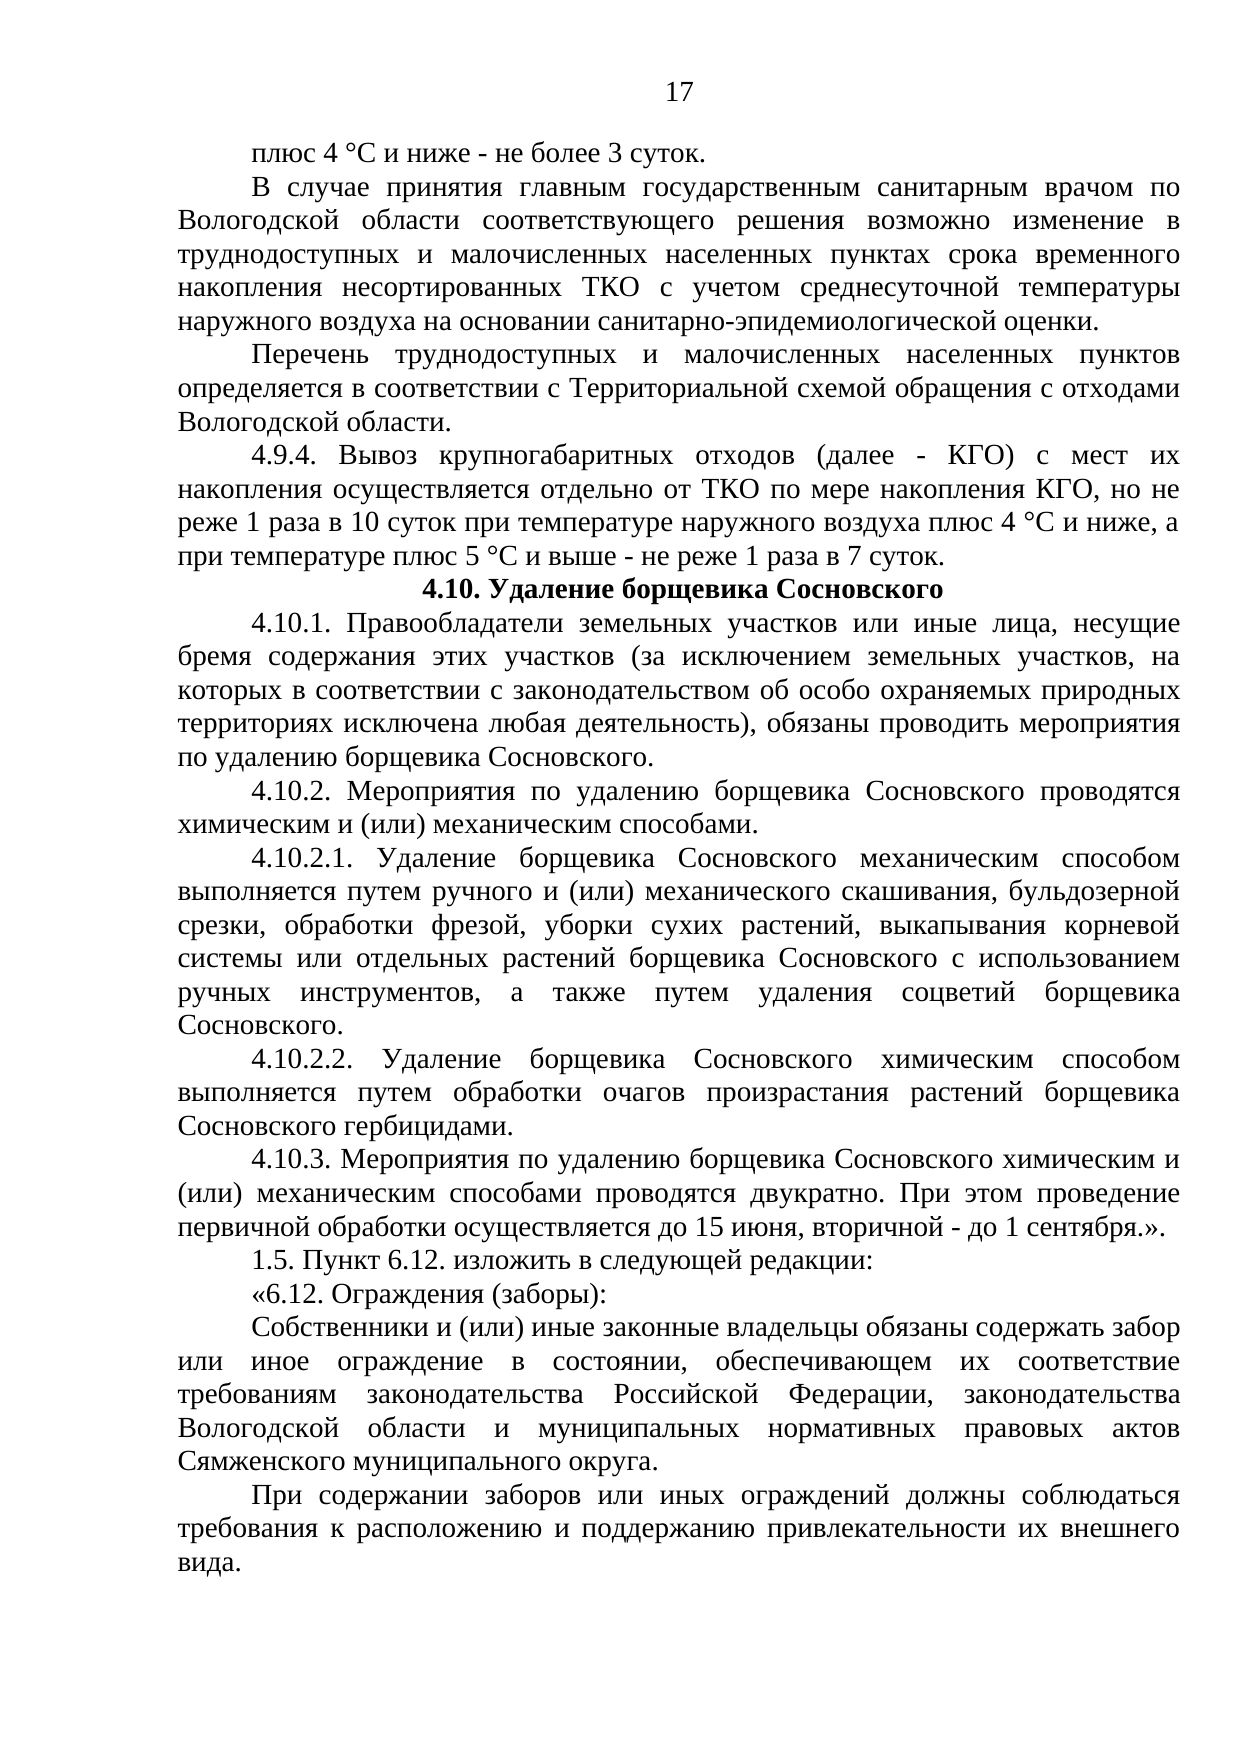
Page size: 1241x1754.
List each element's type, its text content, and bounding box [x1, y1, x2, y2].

text «6.12. Ограждения (заборы): [177, 1276, 1181, 1309]
text 4.10.3. Мероприятия по удалению борщевика Сосновского химическим и (или) механическим способами проводятся двукратно. При этом проведение первичной обработки осуществляется до 15 июня, вторичной - до 1 сентября.». [177, 1142, 1181, 1242]
text 4.10.2.2. Удаление борщевика Сосновского химическим способом выполняется путем обработки очагов произрастания растений борщевика Сосновского гербицидами. [177, 1041, 1181, 1142]
text Собственники и (или) иные законные владельцы обязаны содержать забор или иное ограждение в состоянии, обеспечивающем их соответствие требованиям законодательства Российской Федерации, законодательства Вологодской области и муниципальных нормативных правовых актов Сямженского муниципального округа. [177, 1309, 1181, 1477]
text 4.9.4. Вывоз крупногабаритных отходов (далее - КГО) с мест их накопления осуществляется отдельно от ТКО по мере накопления КГО, но не реже 1 раза в 10 суток при температуре наружного воздуха плюс 4 °C и ниже, а при температуре плюс 5 °C и выше - не реже 1 раза в 7 суток. [177, 437, 1181, 571]
text При содержании заборов или иных ограждений должны соблюдаться требования к расположению и поддержанию привлекательности их внешнего вида. [177, 1477, 1181, 1578]
text 4.10. Удаление борщевика Сосновского [177, 571, 1181, 605]
text Перечень труднодоступных и малочисленных населенных пунктов определяется в соответствии с Территориальной схемой обращения с отходами Вологодской области. [177, 337, 1181, 437]
text 4.10.1. Правообладатели земельных участков или иные лица, несущие бремя содержания этих участков (за исключением земельных участков, на которых в соответствии с законодательством об особо охраняемых природных территориях исключена любая деятельность), обязаны проводить мероприятия по удалению борщевика Сосновского. [177, 605, 1181, 773]
text 4.10.2.1. Удаление борщевика Сосновского механическим способом выполняется путем ручного и (или) механического скашивания, бульдозерной срезки, обработки фрезой, уборки сухих растений, выкапывания корневой системы или отдельных растений борщевика Сосновского с использованием ручных инструментов, а также путем удаления соцветий борщевика Сосновского. [177, 840, 1181, 1041]
text 1.5. Пункт 6.12. изложить в следующей редакции: [177, 1242, 1181, 1276]
text плюс 4 °C и ниже - не более 3 суток. [177, 135, 1181, 169]
text В случае принятия главным государственным санитарным врачом по Вологодской области соответствующего решения возможно изменение в труднодоступных и малочисленных населенных пунктах срока временного накопления несортированных ТКО с учетом среднесуточной температуры наружного воздуха на основании санитарно-эпидемиологической оценки. [177, 169, 1181, 337]
text 4.10.2. Мероприятия по удалению борщевика Сосновского проводятся химическим и (или) механическим способами. [177, 773, 1181, 840]
